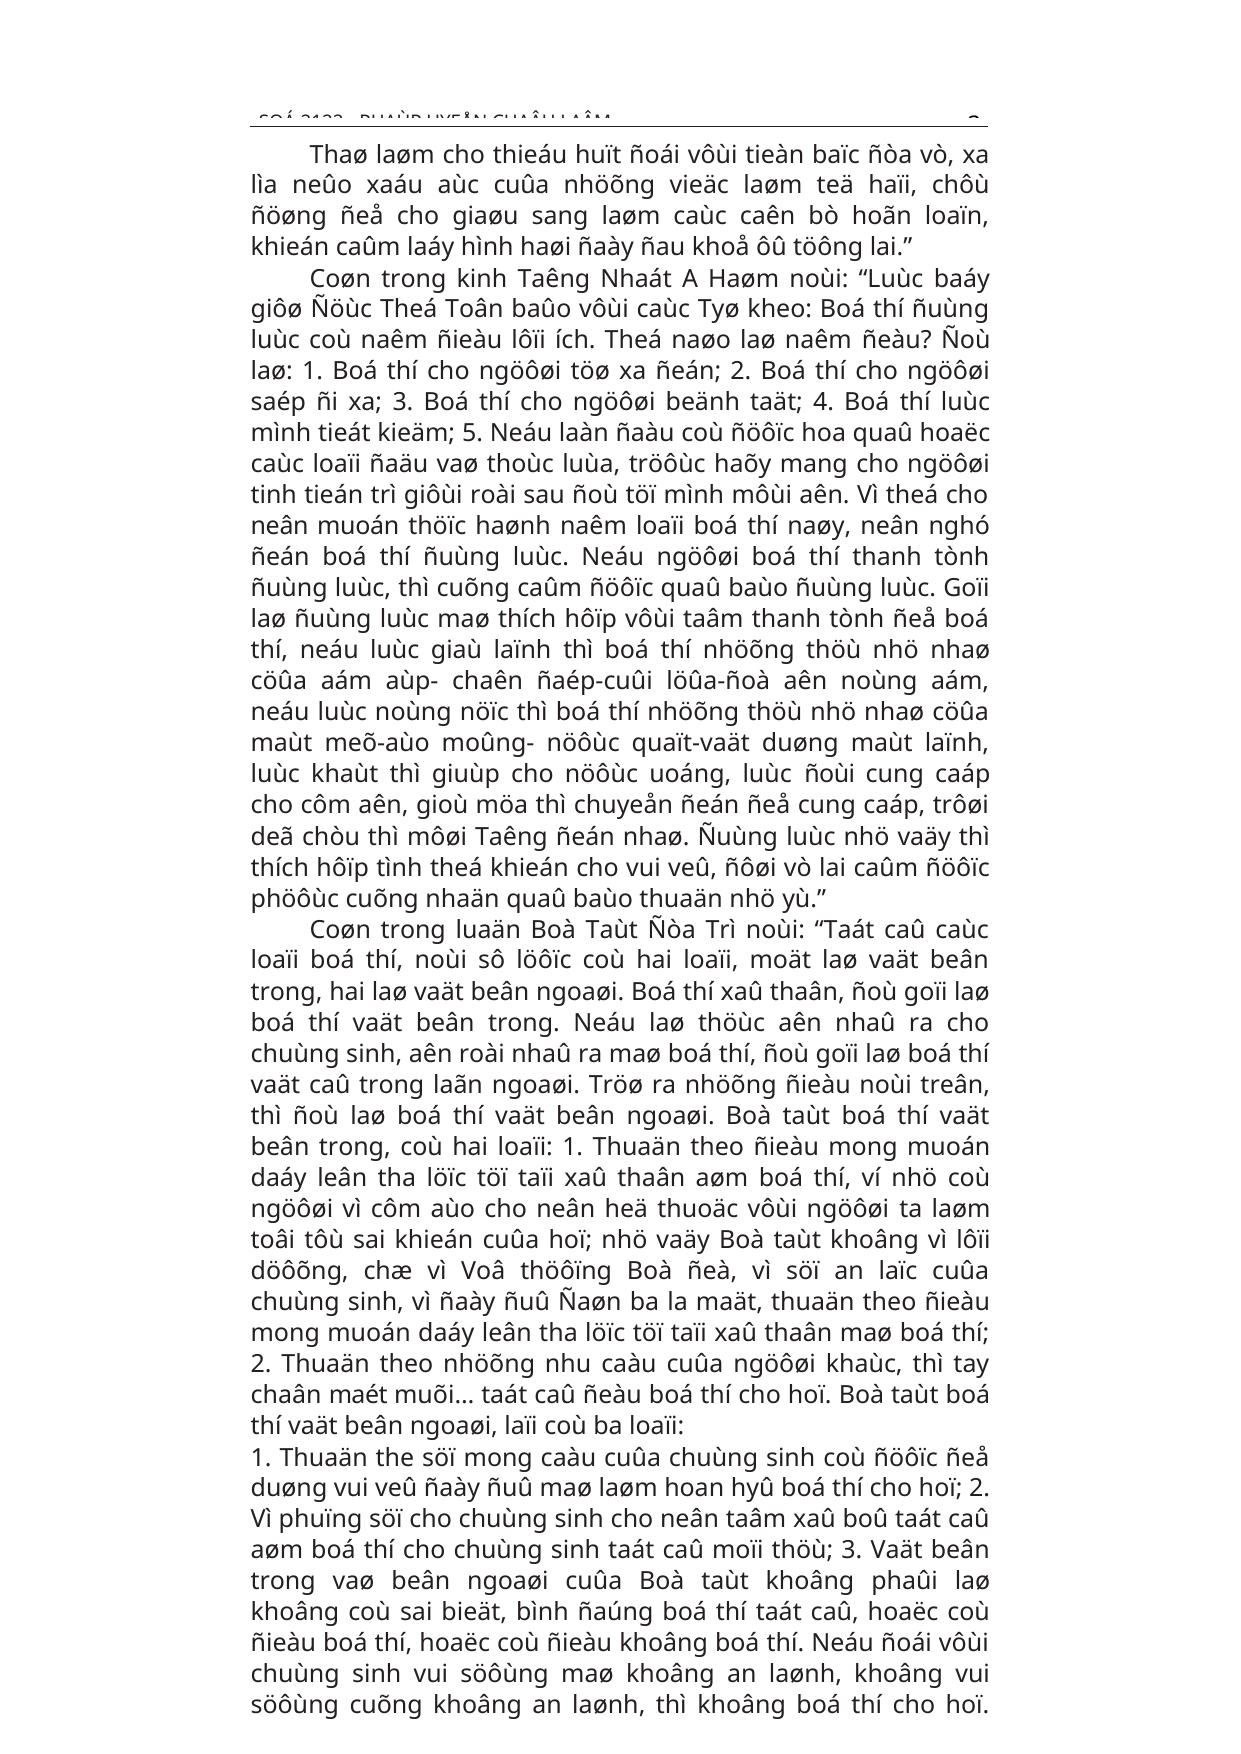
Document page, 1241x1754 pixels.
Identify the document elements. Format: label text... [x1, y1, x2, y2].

text Thaø laøm cho thieáu huït ñoái vôùi tieàn baïc ñòa vò, xa lìa neûo xaáu aùc cuûa nhöõng vieäc laøm teä haïi, chôù ñöøng ñeå cho giaøu sang laøm caùc caên bò hoãn loaïn, khieán caûm laáy hình haøi ñaày ñau khoå ôû töông lai.” [250, 138, 990, 262]
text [250, 1442, 990, 1721]
text Coøn trong kinh Taêng Nhaát A Haøm noùi: “Luùc baáy giôø Ñöùc Theá Toân baûo vôùi caùc Tyø kheo: Boá thí ñuùng luùc coù naêm ñieàu lôïi ích. Theá naøo laø naêm ñeàu? Ñoù laø: 1. Boá thí cho ngöôøi töø xa ñeán; 2. Boá thí cho ngöôøi saép ñi xa; 3. Boá thí cho ngöôøi beänh taät; 4. Boá thí luùc mình tieát kieäm; 5. Neáu laàn ñaàu coù ñöôïc hoa quaû hoaëc caùc loaïi ñaäu vaø thoùc luùa, tröôùc haõy mang cho ngöôøi tinh tieán trì giôùi roài sau ñoù töï mình môùi aên. Vì theá cho neân muoán thöïc haønh naêm loaïi boá thí naøy, neân nghó ñeán boá thí ñuùng luùc. Neáu ngöôøi boá thí thanh tònh ñuùng luùc, thì cuõng caûm ñöôïc quaû baùo ñuùng luùc. Goïi laø ñuùng luùc maø thích hôïp vôùi taâm thanh tònh ñeå boá thí, neáu luùc giaù laïnh thì boá thí nhöõng thöù nhö nhaø cöûa aám aùp- chaên ñaép-cuûi löûa-ñoà aên noùng aám, neáu luùc noùng nöïc thì boá thí nhöõng thöù nhö nhaø cöûa maùt meõ-aùo moûng- nöôùc quaït-vaät duøng maùt laïnh, luùc khaùt thì giuùp cho nöôùc uoáng, luùc ñoùi cung caáp cho côm aên, gioù möa thì chuyeån ñeán ñeå cung caáp, trôøi deã chòu thì môøi Taêng ñeán nhaø. Ñuùng luùc nhö vaäy thì thích hôïp tình theá khieán cho vui veû, ñôøi vò lai caûm ñöôïc phöôùc cuõng nhaän quaû baùo thuaän nhö yù.” [250, 262, 990, 914]
text Coøn trong luaän Boà Taùt Ñòa Trì noùi: “Taát caû caùc loaïi boá thí, noùi sô löôïc coù hai loaïi, moät laø vaät beân trong, hai laø vaät beân ngoaøi. Boá thí xaû thaân, ñoù goïi laø boá thí vaät beân trong. Neáu laø thöùc aên nhaû ra cho chuùng sinh, aên roài nhaû ra maø boá thí, ñoù goïi laø boá thí vaät caû trong laãn ngoaøi. Tröø ra nhöõng ñieàu noùi treân, thì ñoù laø boá thí vaät beân ngoaøi. Boà taùt boá thí vaät beân trong, coù hai loaïi: 1. Thuaän theo ñieàu mong muoán daáy leân tha löïc töï taïi xaû thaân aøm boá thí, ví nhö coù ngöôøi vì côm aùo cho neân heä thuoäc vôùi ngöôøi ta laøm toâi tôù sai khieán cuûa hoï; nhö vaäy Boà taùt khoâng vì lôïi döôõng, chæ vì Voâ thöôïng Boà ñeà, vì söï an laïc cuûa chuùng sinh, vì ñaày ñuû Ñaøn ba la maät, thuaän theo ñieàu mong muoán daáy leân tha löïc töï taïi xaû thaân maø boá thí; 2. Thuaän theo nhöõng nhu caàu cuûa ngöôøi khaùc, thì tay chaân maét muõi… taát caû ñeàu boá thí cho hoï. Boà taùt boá thí vaät beân ngoaøi, laïi coù ba loaïi: [250, 914, 990, 1442]
